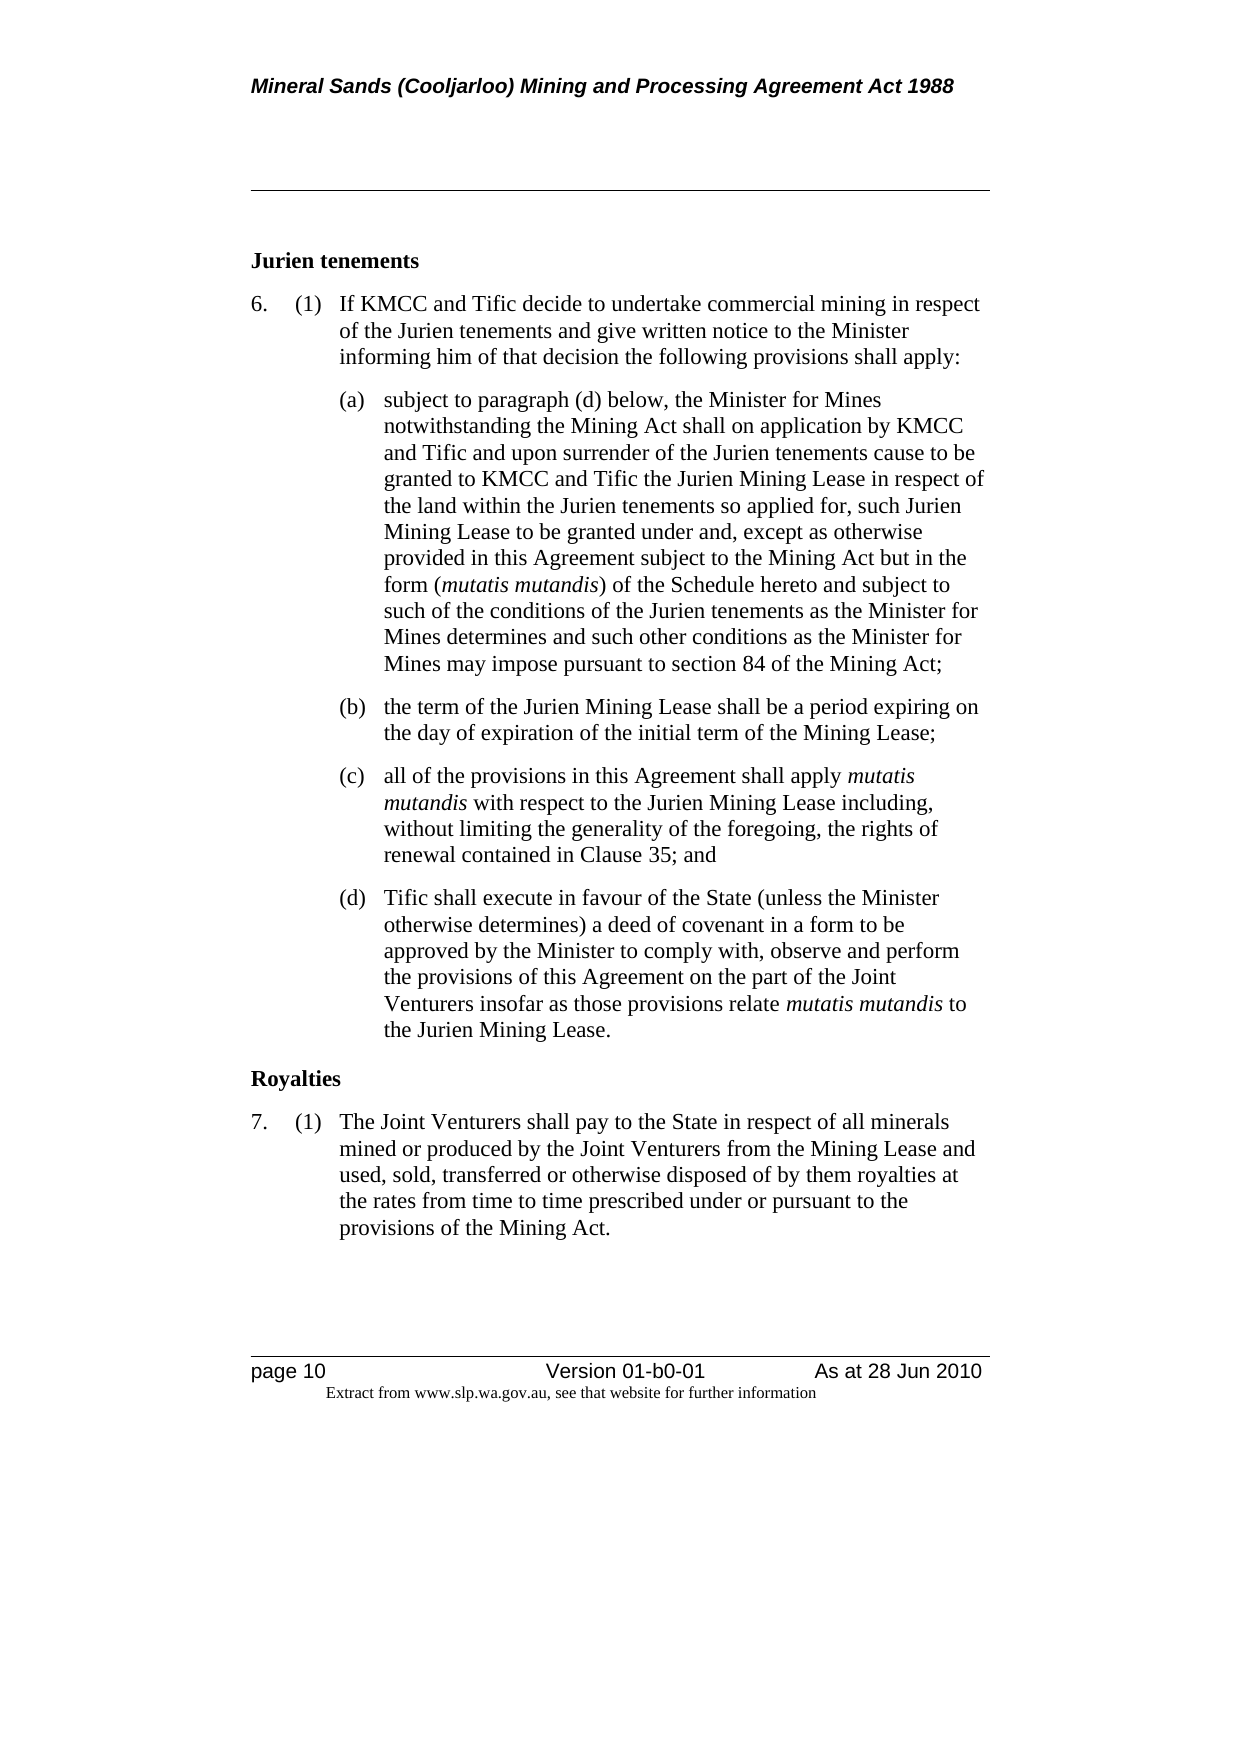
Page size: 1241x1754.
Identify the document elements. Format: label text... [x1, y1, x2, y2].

text 6. (1) If KMCC and Tific decide to undertake commercial mining in respect of the Jurien tenements and give written notice to the Minister informing him of that decision the following provisions shall apply: [251, 291, 990, 369]
text (a) subject to paragraph (d) below, the Minister for Mines notwithstanding the Mining Act shall on application by KMCC and Tific and upon surrender of the Jurien tenements cause to be granted to KMCC and Tific the Jurien Mining Lease in respect of the land within the Jurien tenements so applied for, such Jurien Mining Lease to be granted under and, except as otherwise provided in this Agreement subject to the Mining Act but in the form (mutatis mutandis) of the Schedule hereto and subject to such of the conditions of the Jurien tenements as the Minister for Mines determines and such other conditions as the Minister for Mines may impose pursuant to section 84 of the Mining Act; [251, 386, 990, 676]
text (d) Tific shall execute in favour of the State (unless the Minister otherwise determines) a deed of covenant in a form to be approved by the Minister to comply with, observe and perform the provisions of this Agreement on the part of the Joint Venturers insofar as those provisions relate mutatis mutandis to the Jurien Mining Lease. [251, 884, 990, 1042]
text Royalties [251, 1065, 990, 1092]
text (b) the term of the Jurien Mining Lease shall be a period expiring on the day of expiration of the initial term of the Mining Lease; [251, 693, 990, 746]
text (c) all of the provisions in this Agreement shall apply mutatis mutandis with respect to the Jurien Mining Lease including, without limiting the generality of the foregoing, the rights of renewal contained in Clause 35; and [251, 762, 990, 868]
text Jurien tenements [251, 247, 990, 274]
text 7. (1) The Joint Venturers shall pay to the State in respect of all minerals mined or produced by the Joint Venturers from the Mining Lease and used, sold, transferred or otherwise disposed of by them royalties at the rates from time to time prescribed under or pursuant to the provisions of the Mining Act. [251, 1108, 990, 1240]
